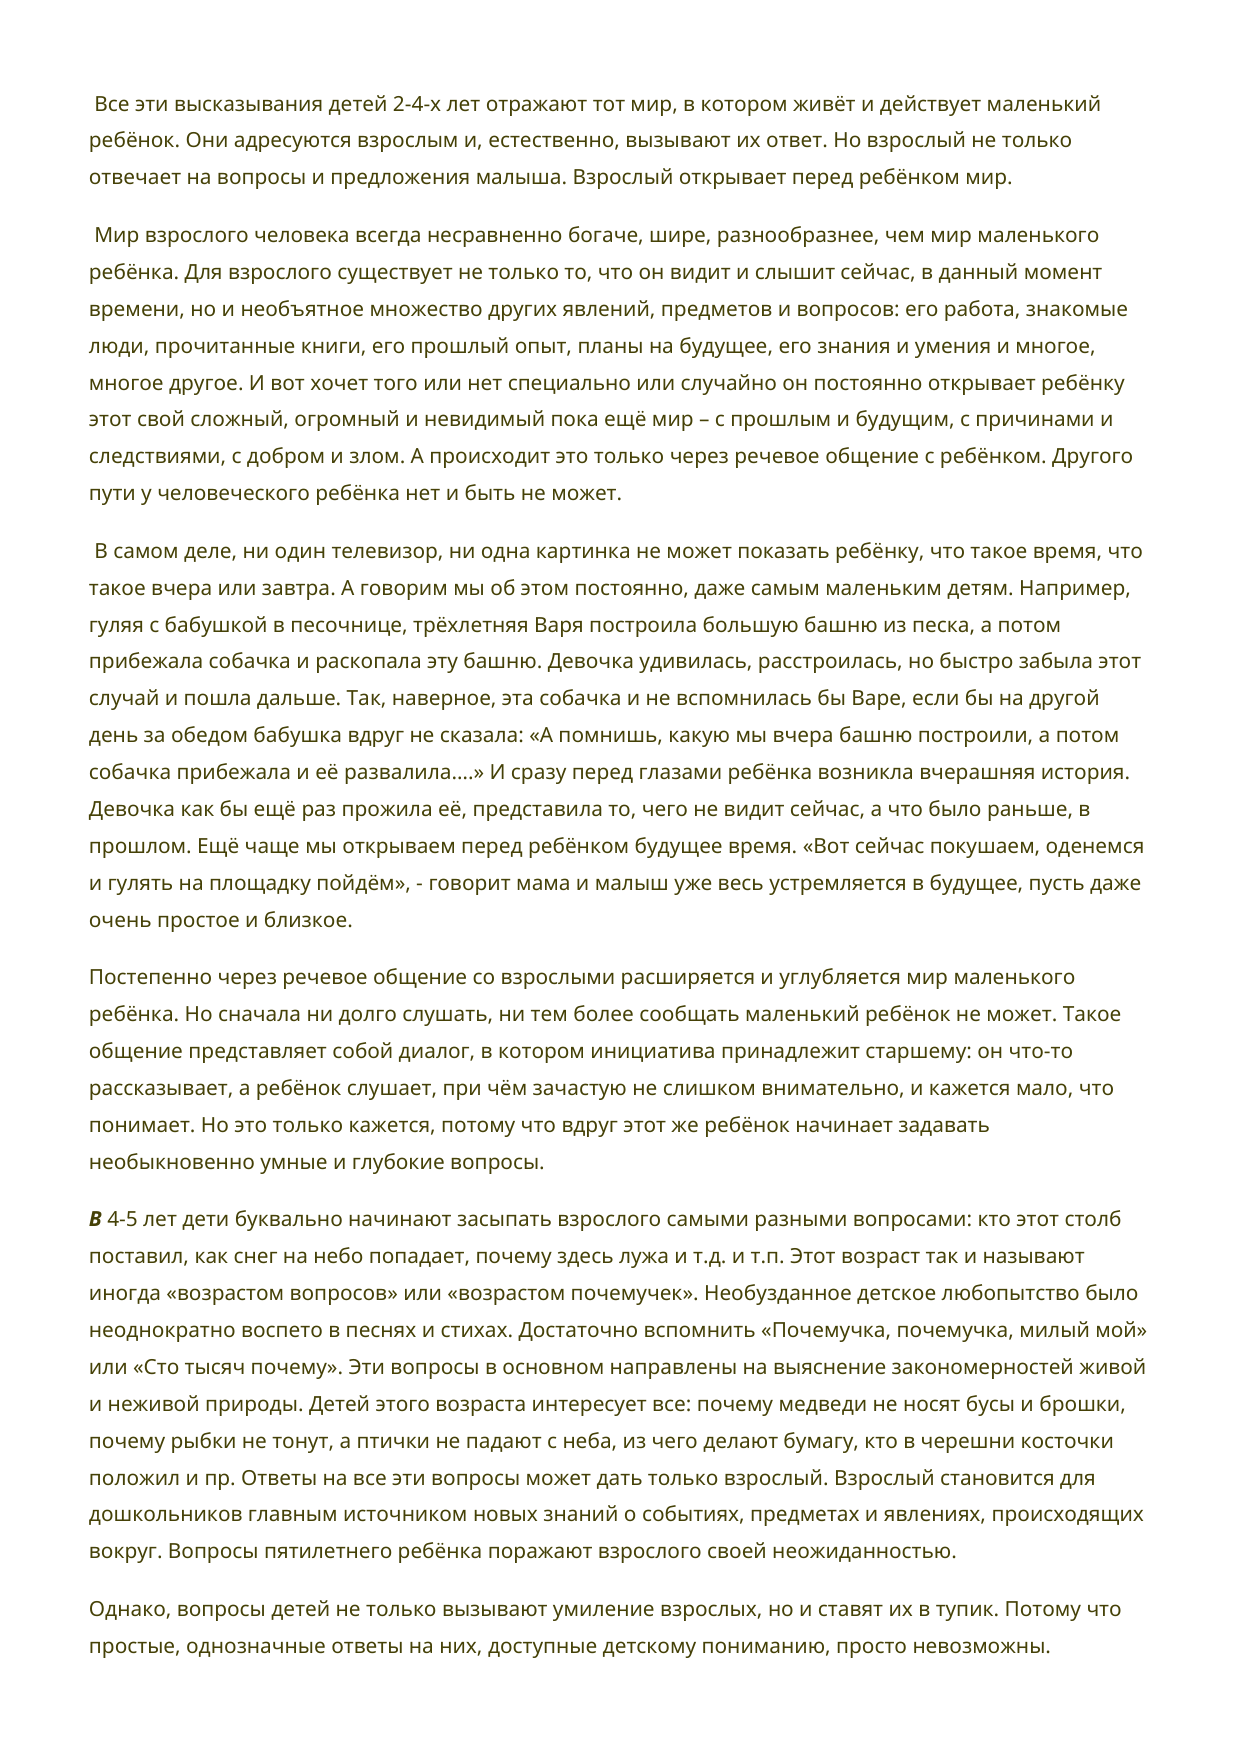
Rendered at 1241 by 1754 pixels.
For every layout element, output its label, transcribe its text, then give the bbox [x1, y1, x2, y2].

text В самом деле, ни один телевизор, ни одна картинка не может показать ребёнку, что такое время, что такое вчера или завтра. А говорим мы об этом постоянно, даже самым маленьким детям. Например, гуляя с бабушкой в песочнице, трёхлетняя Варя построила большую башню из песка, а потом прибежала собачка и раскопала эту башню. Девочка удивилась, расстроилась, но быстро забыла этот случай и пошла дальше. Так, наверное, эта собачка и не вспомнилась бы Варе, если бы на другой день за обедом бабушка вдруг не сказала: «А помнишь, какую мы вчера башню построили, а потом собачка прибежала и её развалила….» И сразу перед глазами ребёнка возникла вчерашняя история. Девочка как бы ещё раз прожила её, представила то, чего не видит сейчас, а что было раньше, в прошлом. Ещё чаще мы открываем перед ребёнком будущее время. «Вот сейчас покушаем, оденемся и гулять на площадку пойдём», - говорит мама и малыш уже весь устремляется в будущее, пусть даже очень простое и близкое. [89, 536, 1152, 933]
text Все эти высказывания детей 2-4-х лет отражают тот мир, в котором живёт и действует маленький ребёнок. Они адресуются взрослым и, естественно, вызывают их ответ. Но взрослый не только отвечает на вопросы и предложения малыша. Взрослый открывает перед ребёнком мир. [89, 89, 1152, 191]
text Мир взрослого человека всегда несравненно богаче, шире, разнообразнее, чем мир маленького ребёнка. Для взрослого существует не только то, что он видит и слышит сейчас, в данный момент времени, но и необъятное множество других явлений, предметов и вопросов: его работа, знакомые люди, прочитанные книги, его прошлый опыт, планы на будущее, его знания и умения и многое, многое другое. И вот хочет того или нет специально или случайно он постоянно открывает ребёнку этот свой сложный, огромный и невидимый пока ещё мир – с прошлым и будущим, с причинами и следствиями, с добром и злом. А происходит это только через речевое общение с ребёнком. Другого пути у человеческого ребёнка нет и быть не может. [89, 220, 1152, 507]
text Постепенно через речевое общение со взрослыми расширяется и углубляется мир маленького ребёнка. Но сначала ни долго слушать, ни тем более сообщать маленький ребёнок не может. Такое общение представляет собой диалог, в котором инициатива принадлежит старшему: он что-то рассказывает, а ребёнок слушает, при чём зачастую не слишком внимательно, и кажется мало, что понимает. Но это только кажется, потому что вдруг этот же ребёнок начинает задавать необыкновенно умные и глубокие вопросы. [89, 962, 1152, 1175]
text В 4-5 лет дети буквально начинают засыпать взрослого самыми разными вопросами: кто этот столб поставил, как снег на небо попадает, почему здесь лужа и т.д. и т.п. Этот возраст так и называют иногда «возрастом вопросов» или «возрастом почемучек». Необузданное детское любопытство было неоднократно воспето в песнях и стихах. Достаточно вспомнить «Почемучка, почемучка, милый мой» или «Сто тысяч почему». Эти вопросы в основном направлены на выяснение закономерностей живой и неживой природы. Детей этого возраста интересует все: почему медведи не носят бусы и брошки, почему рыбки не тонут, а птички не падают с неба, из чего делают бумагу, кто в черешни косточки положил и пр. Ответы на все эти вопросы может дать только взрослый. Взрослый становится для дошкольников главным источником новых знаний о событиях, предметах и явлениях, происходящих вокруг. Вопросы пятилетнего ребёнка поражают взрослого своей неожиданностью. [89, 1204, 1152, 1565]
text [89, 1594, 1152, 1659]
